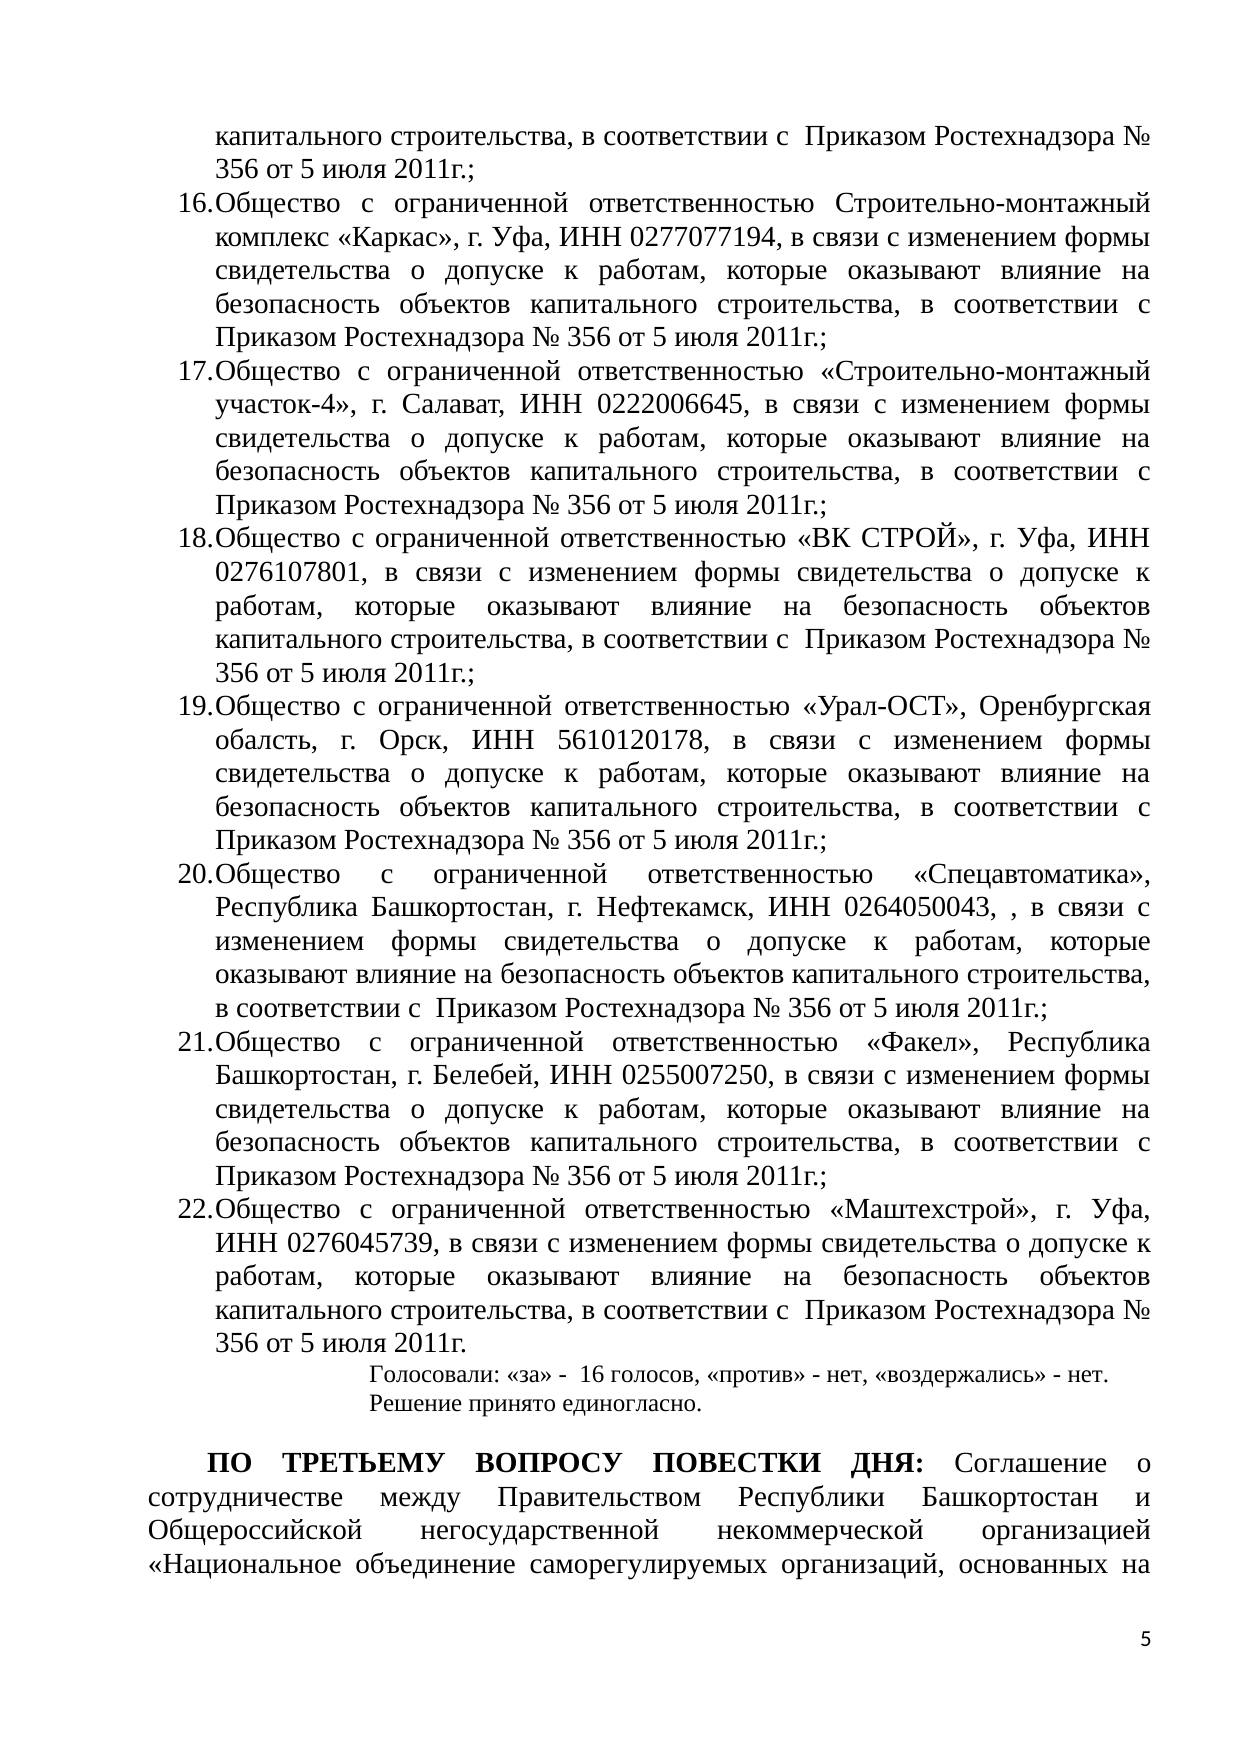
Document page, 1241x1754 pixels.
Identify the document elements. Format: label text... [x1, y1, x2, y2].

list Решение принято единогласно. [223, 1388, 1152, 1417]
list Общество с ограниченной ответственностью «ВК СТРОЙ», г. Уфа, ИНН 0276107801, в связи с изменением формы свидетельства о допуске к работам, которые оказывают влияние на безопасность объектов капитального строительства, в соответствии с Приказом Ростехнадзора № 356 от 5 июля 2011г.; [177, 521, 1152, 688]
list Общество с ограниченной ответственностью «Урал-ОСТ», Оренбургская обалсть, г. Орск, ИНН 5610120178, в связи с изменением формы свидетельства о допуске к работам, которые оказывают влияние на безопасность объектов капитального строительства, в соответствии с Приказом Ростехнадзора № 356 от 5 июля 2011г.; [177, 688, 1152, 856]
list Общество с ограниченной ответственностью «Спецавтоматика», Республика Башкортостан, г. Нефтекамск, ИНН 0264050043, , в связи с изменением формы свидетельства о допуске к работам, которые оказывают влияние на безопасность объектов капитального строительства, в соответствии с Приказом Ростехнадзора № 356 от 5 июля 2011г.; [177, 856, 1152, 1024]
list Общество с ограниченной ответственностью «Строительно-монтажный участок-4», г. Салават, ИНН 0222006645, в связи с изменением формы свидетельства о допуске к работам, которые оказывают влияние на безопасность объектов капитального строительства, в соответствии с Приказом Ростехнадзора № 356 от 5 июля 2011г.; [177, 353, 1152, 521]
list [177, 118, 1152, 185]
list Общество с ограниченной ответственностью «Маштехстрой», г. Уфа, ИНН 0276045739, в связи с изменением формы свидетельства о допуске к работам, которые оказывают влияние на безопасность объектов капитального строительства, в соответствии с Приказом Ростехнадзора № 356 от 5 июля 2011г. [177, 1191, 1152, 1359]
list Общество с ограниченной ответственностью «Факел», Республика Башкортостан, г. Белебей, ИНН 0255007250, в связи с изменением формы свидетельства о допуске к работам, которые оказывают влияние на безопасность объектов капитального строительства, в соответствии с Приказом Ростехнадзора № 356 от 5 июля 2011г.; [177, 1024, 1152, 1191]
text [148, 1445, 1152, 1579]
text Голосовали: «за» - 16 голосов, «против» - нет, «воздержались» - нет. [148, 1359, 1152, 1388]
list Общество с ограниченной ответственностью Строительно-монтажный комплекс «Каркас», г. Уфа, ИНН 0277077194, в связи с изменением формы свидетельства о допуске к работам, которые оказывают влияние на безопасность объектов капитального строительства, в соответствии с Приказом Ростехнадзора № 356 от 5 июля 2011г.; [177, 185, 1152, 353]
